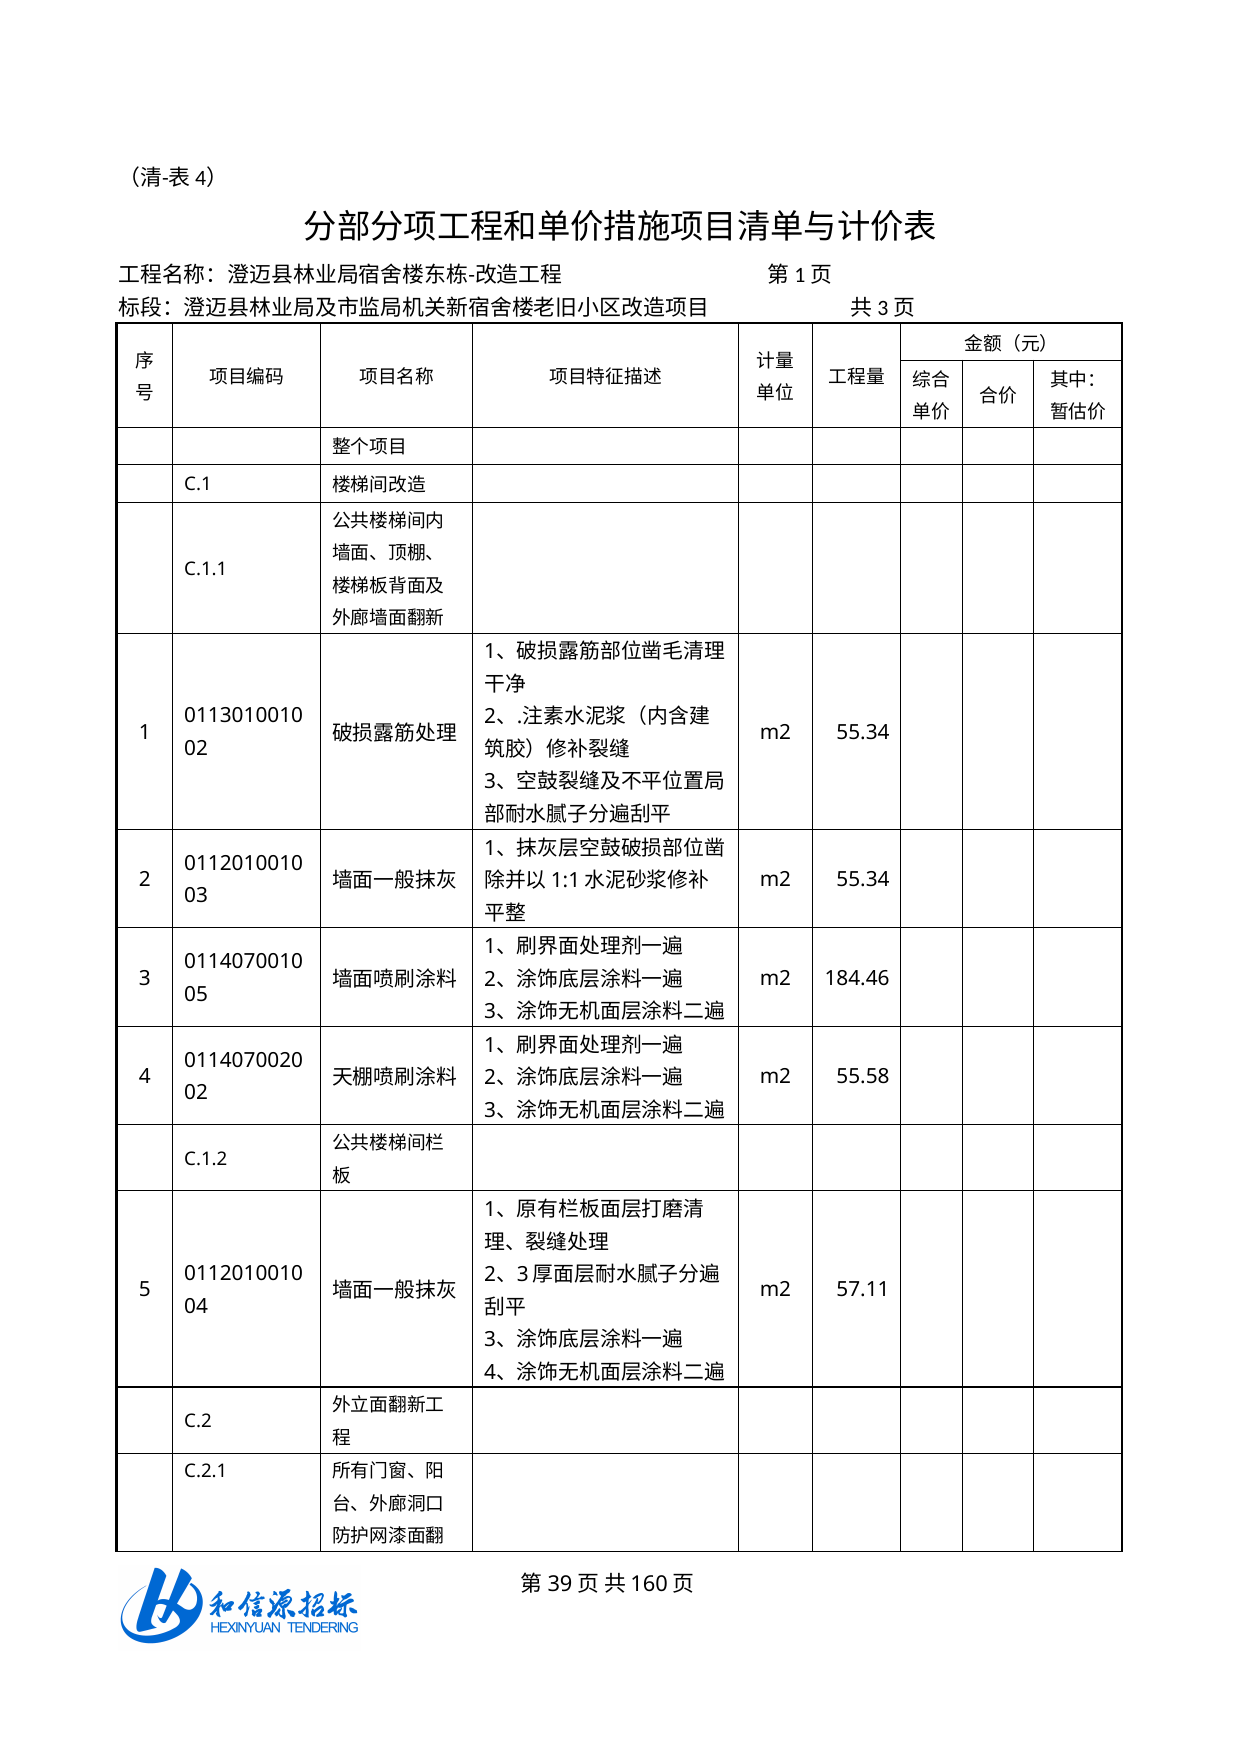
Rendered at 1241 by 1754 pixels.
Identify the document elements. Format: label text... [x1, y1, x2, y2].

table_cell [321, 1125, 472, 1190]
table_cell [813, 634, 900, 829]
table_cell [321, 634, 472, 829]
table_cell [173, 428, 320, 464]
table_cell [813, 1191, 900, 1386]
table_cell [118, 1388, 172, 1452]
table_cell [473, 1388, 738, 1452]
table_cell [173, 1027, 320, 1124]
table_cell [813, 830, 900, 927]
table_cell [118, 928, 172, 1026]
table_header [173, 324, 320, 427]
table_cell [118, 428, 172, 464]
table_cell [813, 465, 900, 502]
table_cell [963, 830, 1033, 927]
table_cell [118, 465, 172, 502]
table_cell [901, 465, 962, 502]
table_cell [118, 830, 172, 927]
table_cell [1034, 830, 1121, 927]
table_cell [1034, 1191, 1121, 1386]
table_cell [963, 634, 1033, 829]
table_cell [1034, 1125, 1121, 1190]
picture [118, 1565, 362, 1651]
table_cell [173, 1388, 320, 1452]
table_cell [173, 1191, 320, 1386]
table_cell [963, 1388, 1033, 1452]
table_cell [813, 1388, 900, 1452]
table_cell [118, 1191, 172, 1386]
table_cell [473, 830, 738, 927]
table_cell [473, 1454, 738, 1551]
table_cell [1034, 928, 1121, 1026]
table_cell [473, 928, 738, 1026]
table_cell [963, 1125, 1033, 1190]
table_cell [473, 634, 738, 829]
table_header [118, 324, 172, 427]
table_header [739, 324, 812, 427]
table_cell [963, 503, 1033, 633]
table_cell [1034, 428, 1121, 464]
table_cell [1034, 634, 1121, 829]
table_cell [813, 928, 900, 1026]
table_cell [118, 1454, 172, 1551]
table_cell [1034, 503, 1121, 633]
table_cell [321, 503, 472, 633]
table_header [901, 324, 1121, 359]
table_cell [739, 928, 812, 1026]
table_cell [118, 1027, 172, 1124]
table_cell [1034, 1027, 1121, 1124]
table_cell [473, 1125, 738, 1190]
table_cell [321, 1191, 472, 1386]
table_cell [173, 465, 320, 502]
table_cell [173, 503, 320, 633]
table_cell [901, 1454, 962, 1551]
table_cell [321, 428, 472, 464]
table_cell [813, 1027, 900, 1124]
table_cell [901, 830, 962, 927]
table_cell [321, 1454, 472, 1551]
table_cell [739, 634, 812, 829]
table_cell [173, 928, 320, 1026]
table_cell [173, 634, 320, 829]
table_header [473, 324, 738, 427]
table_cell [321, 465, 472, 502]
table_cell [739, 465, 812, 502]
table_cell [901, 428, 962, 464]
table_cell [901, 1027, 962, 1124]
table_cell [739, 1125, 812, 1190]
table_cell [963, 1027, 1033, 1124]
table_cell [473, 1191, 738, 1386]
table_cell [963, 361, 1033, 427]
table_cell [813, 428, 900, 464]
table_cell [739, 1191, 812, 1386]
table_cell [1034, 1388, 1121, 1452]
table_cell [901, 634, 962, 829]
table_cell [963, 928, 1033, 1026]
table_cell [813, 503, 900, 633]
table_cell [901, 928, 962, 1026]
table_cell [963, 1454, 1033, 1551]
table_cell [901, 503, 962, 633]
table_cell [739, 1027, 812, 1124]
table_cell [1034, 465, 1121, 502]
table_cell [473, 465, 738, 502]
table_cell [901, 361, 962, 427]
text （清-表4） [118, 159, 1122, 192]
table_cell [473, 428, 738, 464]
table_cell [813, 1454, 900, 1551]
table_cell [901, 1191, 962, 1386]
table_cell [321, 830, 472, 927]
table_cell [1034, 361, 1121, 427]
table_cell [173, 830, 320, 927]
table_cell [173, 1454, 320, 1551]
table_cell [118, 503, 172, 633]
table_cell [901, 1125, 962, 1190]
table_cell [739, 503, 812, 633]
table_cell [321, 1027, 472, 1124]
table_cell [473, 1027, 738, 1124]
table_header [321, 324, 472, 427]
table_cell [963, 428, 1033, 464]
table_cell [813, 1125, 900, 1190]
text 标段：澄迈县林业局及市监局机关新宿舍楼老旧小区改造项目 共3 页 [118, 289, 1122, 322]
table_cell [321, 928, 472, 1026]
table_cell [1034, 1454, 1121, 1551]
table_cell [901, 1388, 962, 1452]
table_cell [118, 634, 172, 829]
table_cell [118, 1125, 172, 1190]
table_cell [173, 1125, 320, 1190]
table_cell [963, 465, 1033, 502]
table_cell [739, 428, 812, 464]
text 分部分项工程和单价措施项目清单与计价表 [118, 192, 1122, 257]
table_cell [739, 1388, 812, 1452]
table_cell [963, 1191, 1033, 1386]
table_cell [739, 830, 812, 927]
text 工程名称：澄迈县林业局宿舍楼东栋-改造工程 第1页 [118, 257, 1122, 289]
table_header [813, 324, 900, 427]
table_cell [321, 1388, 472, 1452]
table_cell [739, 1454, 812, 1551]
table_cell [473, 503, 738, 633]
